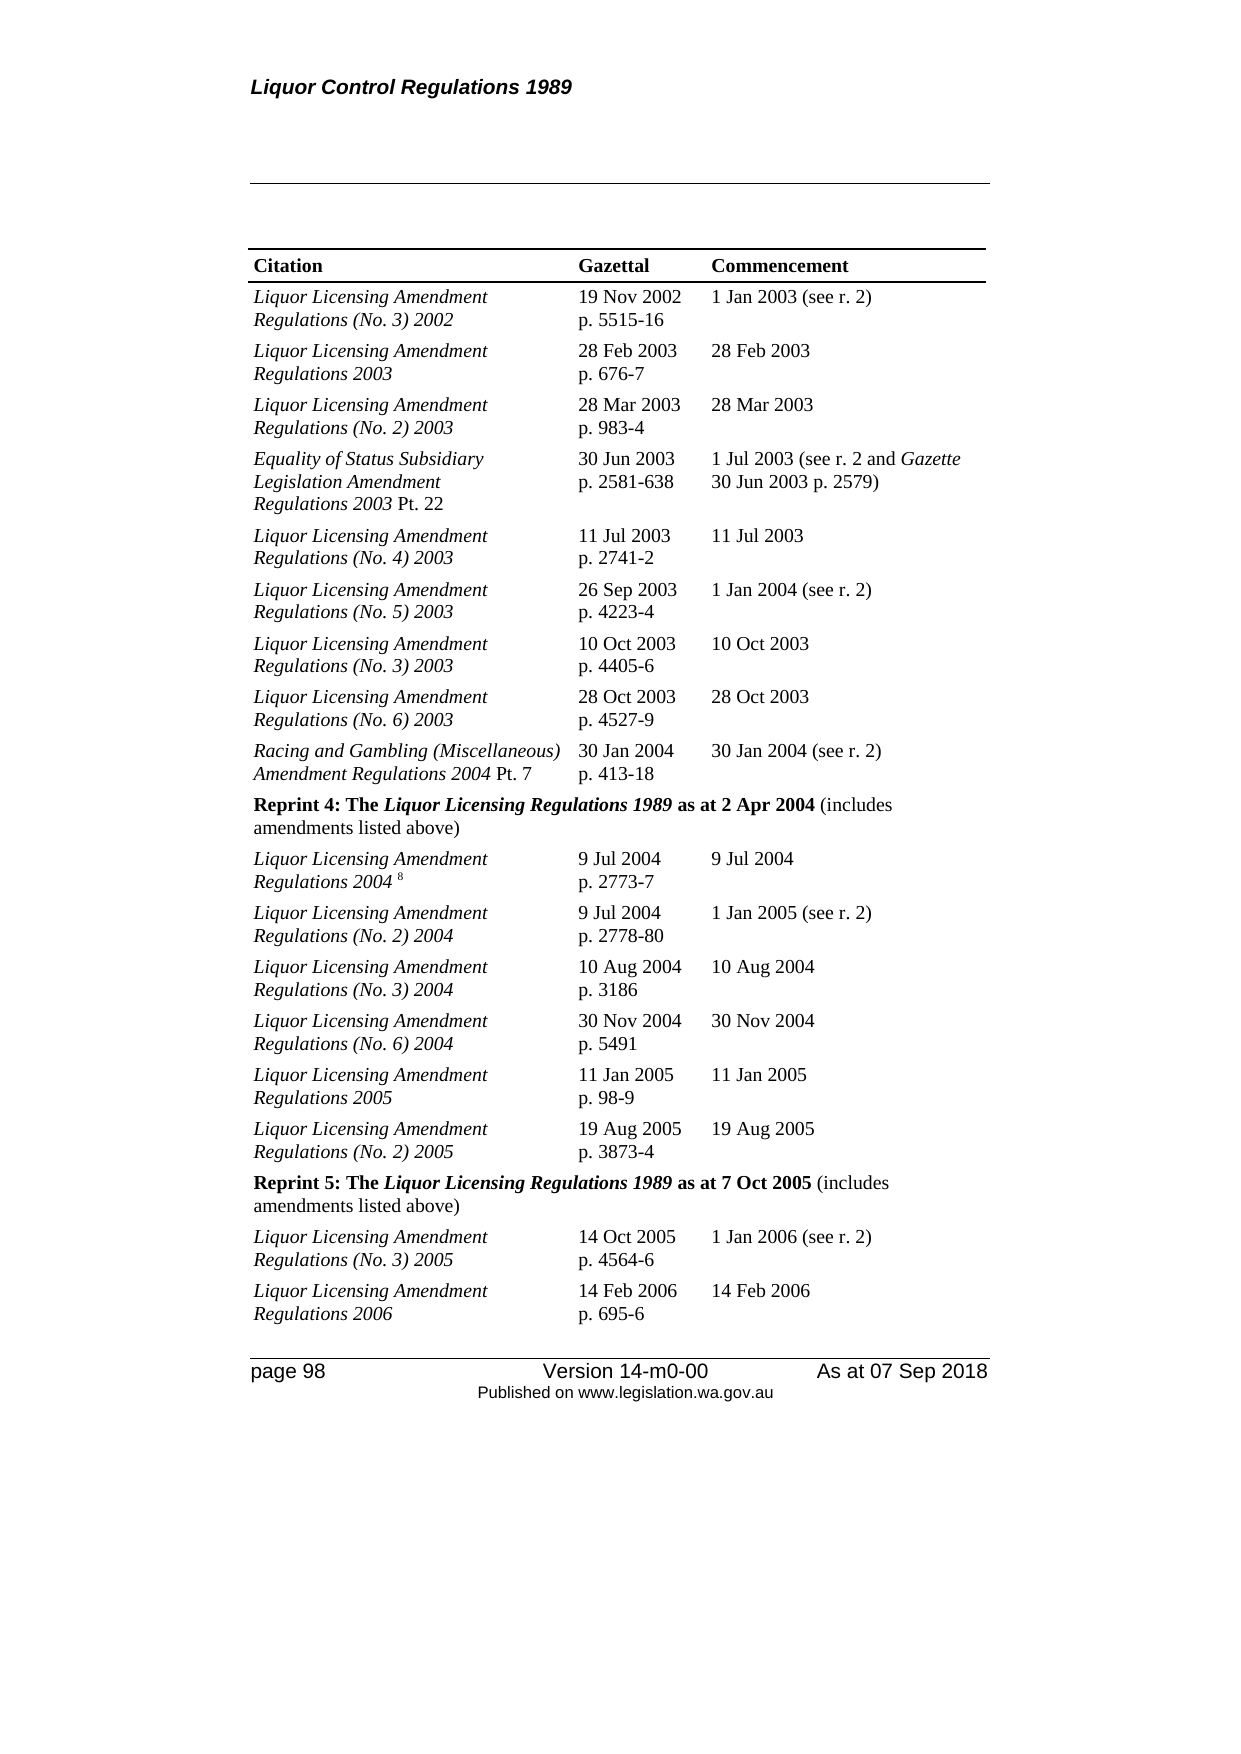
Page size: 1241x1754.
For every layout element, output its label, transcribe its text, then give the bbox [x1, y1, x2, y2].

table_cell 19 Aug 2005 p. 3873-4 [572, 1113, 705, 1167]
table_cell 11 Jul 2003 p. 2741-2 [572, 519, 705, 573]
table_cell 14 Feb 2006 p. 695-6 [572, 1275, 705, 1329]
table_cell Reprint 5: The Liquor Licensing Regulations 1989 as at 7 Oct 2005 (includes amendments listed above) [248, 1167, 986, 1221]
table_cell 30 Nov 2004 p. 5491 [572, 1005, 705, 1059]
table_cell 9 Jul 2004 p. 2773-7 [572, 843, 705, 897]
table_cell 1 Jan 2006 (see r. 2) [705, 1221, 986, 1275]
table_cell 11 Jul 2003 [705, 519, 986, 573]
table_cell 10 Aug 2004 p. 3186 [572, 951, 705, 1005]
table_cell 30 Jun 2003 p. 2581-638 [572, 443, 705, 519]
table_cell Liquor Licensing Amendment Regulations (No. 3) 2002 [248, 283, 572, 335]
table_cell 11 Jan 2005 p. 98-9 [572, 1059, 705, 1113]
table_cell 10 Oct 2003 p. 4405-6 [572, 627, 705, 681]
table_cell 28 Feb 2003 [705, 335, 986, 389]
table_cell Liquor Licensing Amendment Regulations (No. 3) 2003 [248, 627, 572, 681]
table_cell 28 Oct 2003 [705, 681, 986, 735]
table_cell 1 Jan 2004 (see r. 2) [705, 573, 986, 627]
table_cell 9 Jul 2004 [705, 843, 986, 897]
table_cell Liquor Licensing Amendment Regulations 2005 [248, 1059, 572, 1113]
table_cell Liquor Licensing Amendment Regulations (No. 2) 2003 [248, 389, 572, 443]
table_cell Liquor Licensing Amendment Regulations (No. 6) 2003 [248, 681, 572, 735]
table_cell 9 Jul 2004 p. 2778-80 [572, 897, 705, 951]
table_header Citation [248, 250, 572, 281]
table_header Commencement [705, 250, 986, 281]
table_cell 19 Nov 2002 p. 5515-16 [572, 283, 705, 335]
table_cell 30 Jan 2004 p. 413-18 [572, 735, 705, 789]
table_cell 19 Aug 2005 [705, 1113, 986, 1167]
table_cell Liquor Licensing Amendment Regulations (No. 2) 2005 [248, 1113, 572, 1167]
table_cell 14 Oct 2005 p. 4564-6 [572, 1221, 705, 1275]
table_cell 28 Feb 2003 p. 676-7 [572, 335, 705, 389]
table_cell Liquor Licensing Amendment Regulations (No. 5) 2003 [248, 573, 572, 627]
table_cell 28 Mar 2003 [705, 389, 986, 443]
table_cell 10 Oct 2003 [705, 627, 986, 681]
table_cell Liquor Licensing Amendment Regulations 2006 [248, 1275, 572, 1329]
table_cell Liquor Licensing Amendment Regulations (No. 2) 2004 [248, 897, 572, 951]
table_header Gazettal [572, 250, 705, 281]
table_cell Racing and Gambling (Miscellaneous) Amendment Regulations 2004 Pt. 7 [248, 735, 572, 789]
table_cell 28 Oct 2003 p. 4527-9 [572, 681, 705, 735]
table_cell 28 Mar 2003 p. 983-4 [572, 389, 705, 443]
table_cell 14 Feb 2006 [705, 1275, 986, 1329]
table_cell Liquor Licensing Amendment Regulations (No. 4) 2003 [248, 519, 572, 573]
table_cell Reprint 4: The Liquor Licensing Regulations 1989 as at 2 Apr 2004 (includes amendments listed above) [248, 789, 986, 843]
table_cell 10 Aug 2004 [705, 951, 986, 1005]
table_cell 30 Nov 2004 [705, 1005, 986, 1059]
table_cell 1 Jan 2003 (see r. 2) [705, 283, 986, 335]
table_cell 11 Jan 2005 [705, 1059, 986, 1113]
table_cell Liquor Licensing Amendment Regulations (No. 3) 2005 [248, 1221, 572, 1275]
table_cell Liquor Licensing Amendment Regulations (No. 3) 2004 [248, 951, 572, 1005]
table_cell Equality of Status Subsidiary Legislation Amendment Regulations 2003 Pt. 22 [248, 443, 572, 519]
table_cell 1 Jul 2003 (see r. 2 and Gazette 30 Jun 2003 p. 2579) [705, 443, 986, 519]
table_cell 30 Jan 2004 (see r. 2) [705, 735, 986, 789]
table_cell Liquor Licensing Amendment Regulations 2004 8 [248, 843, 572, 897]
table_cell 1 Jan 2005 (see r. 2) [705, 897, 986, 951]
table_cell Liquor Licensing Amendment Regulations 2003 [248, 335, 572, 389]
table_cell 26 Sep 2003 p. 4223-4 [572, 573, 705, 627]
table_cell Liquor Licensing Amendment Regulations (No. 6) 2004 [248, 1005, 572, 1059]
